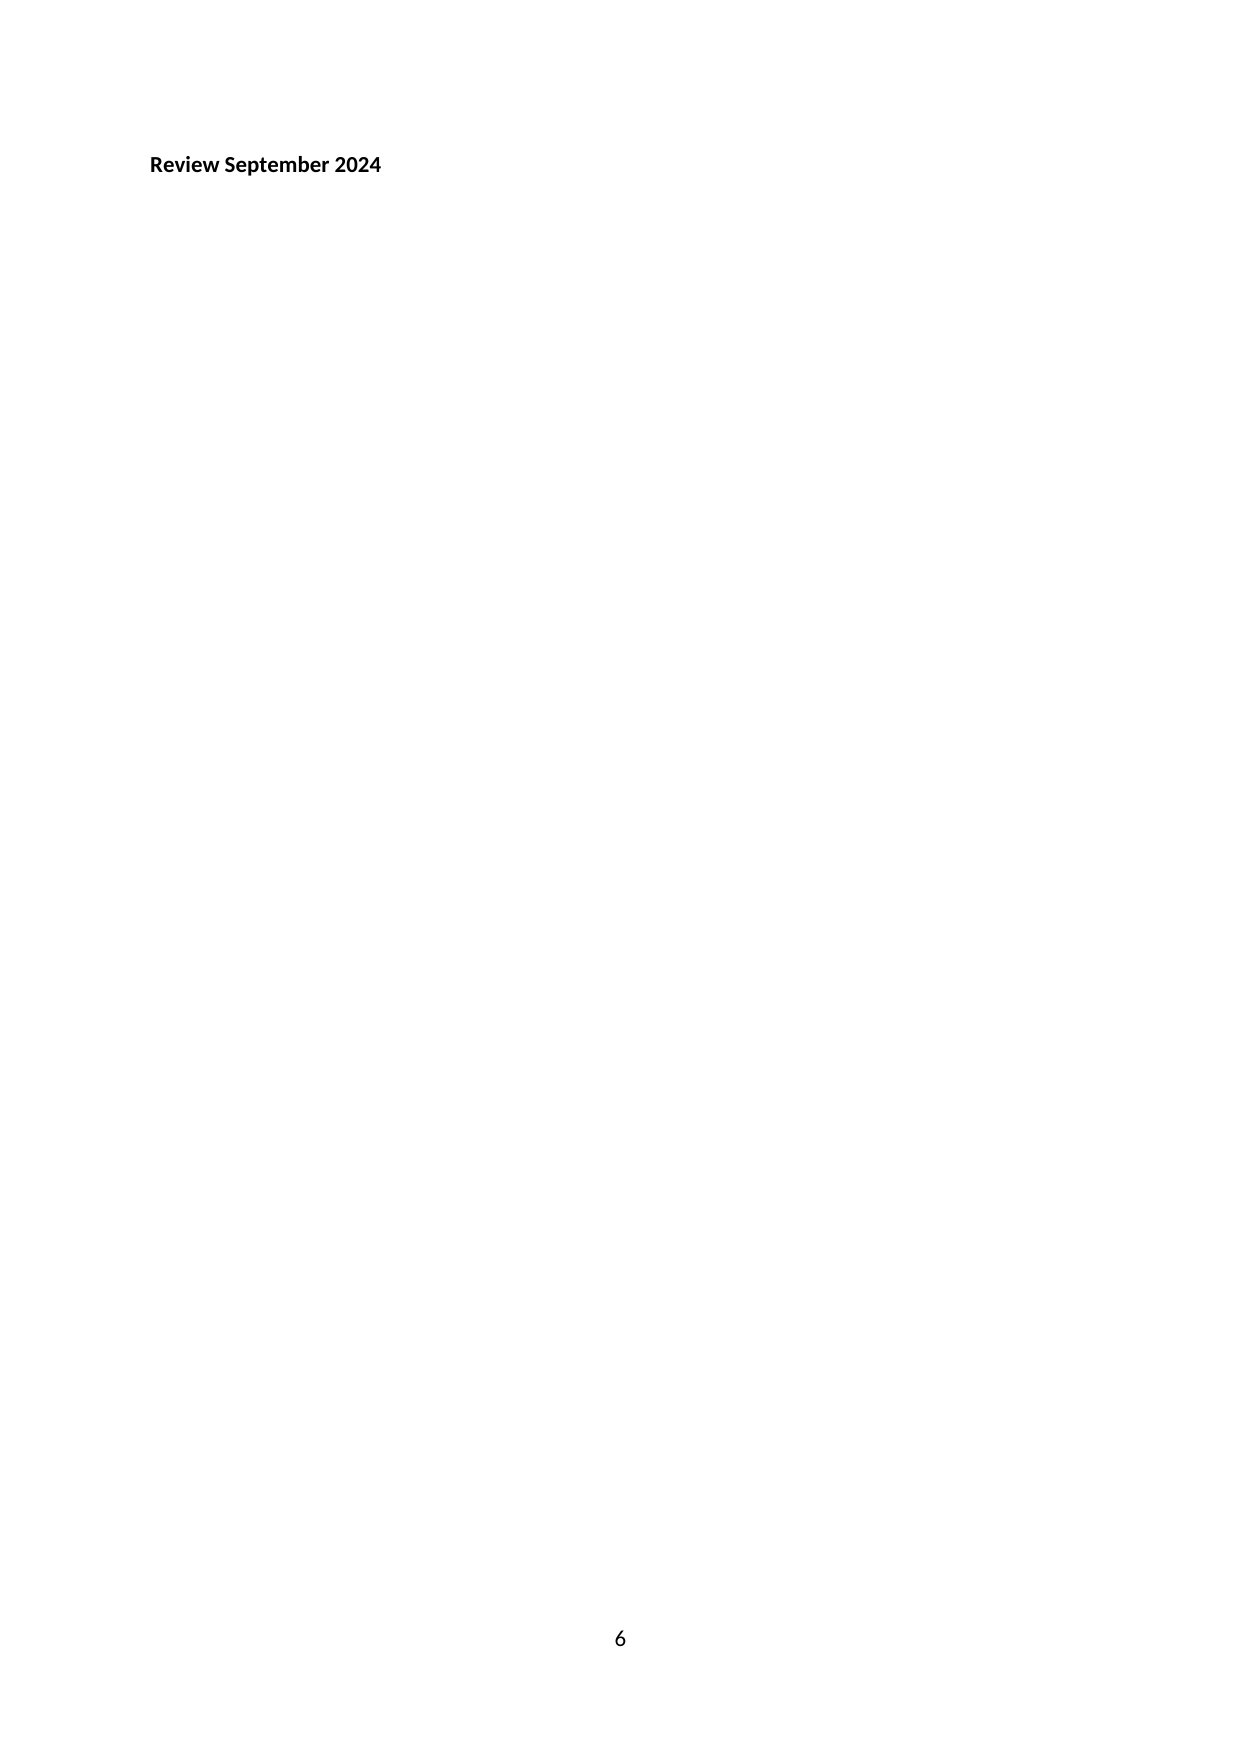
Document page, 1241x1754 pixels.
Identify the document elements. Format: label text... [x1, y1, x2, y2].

text Review September 2024 [150, 150, 1090, 178]
